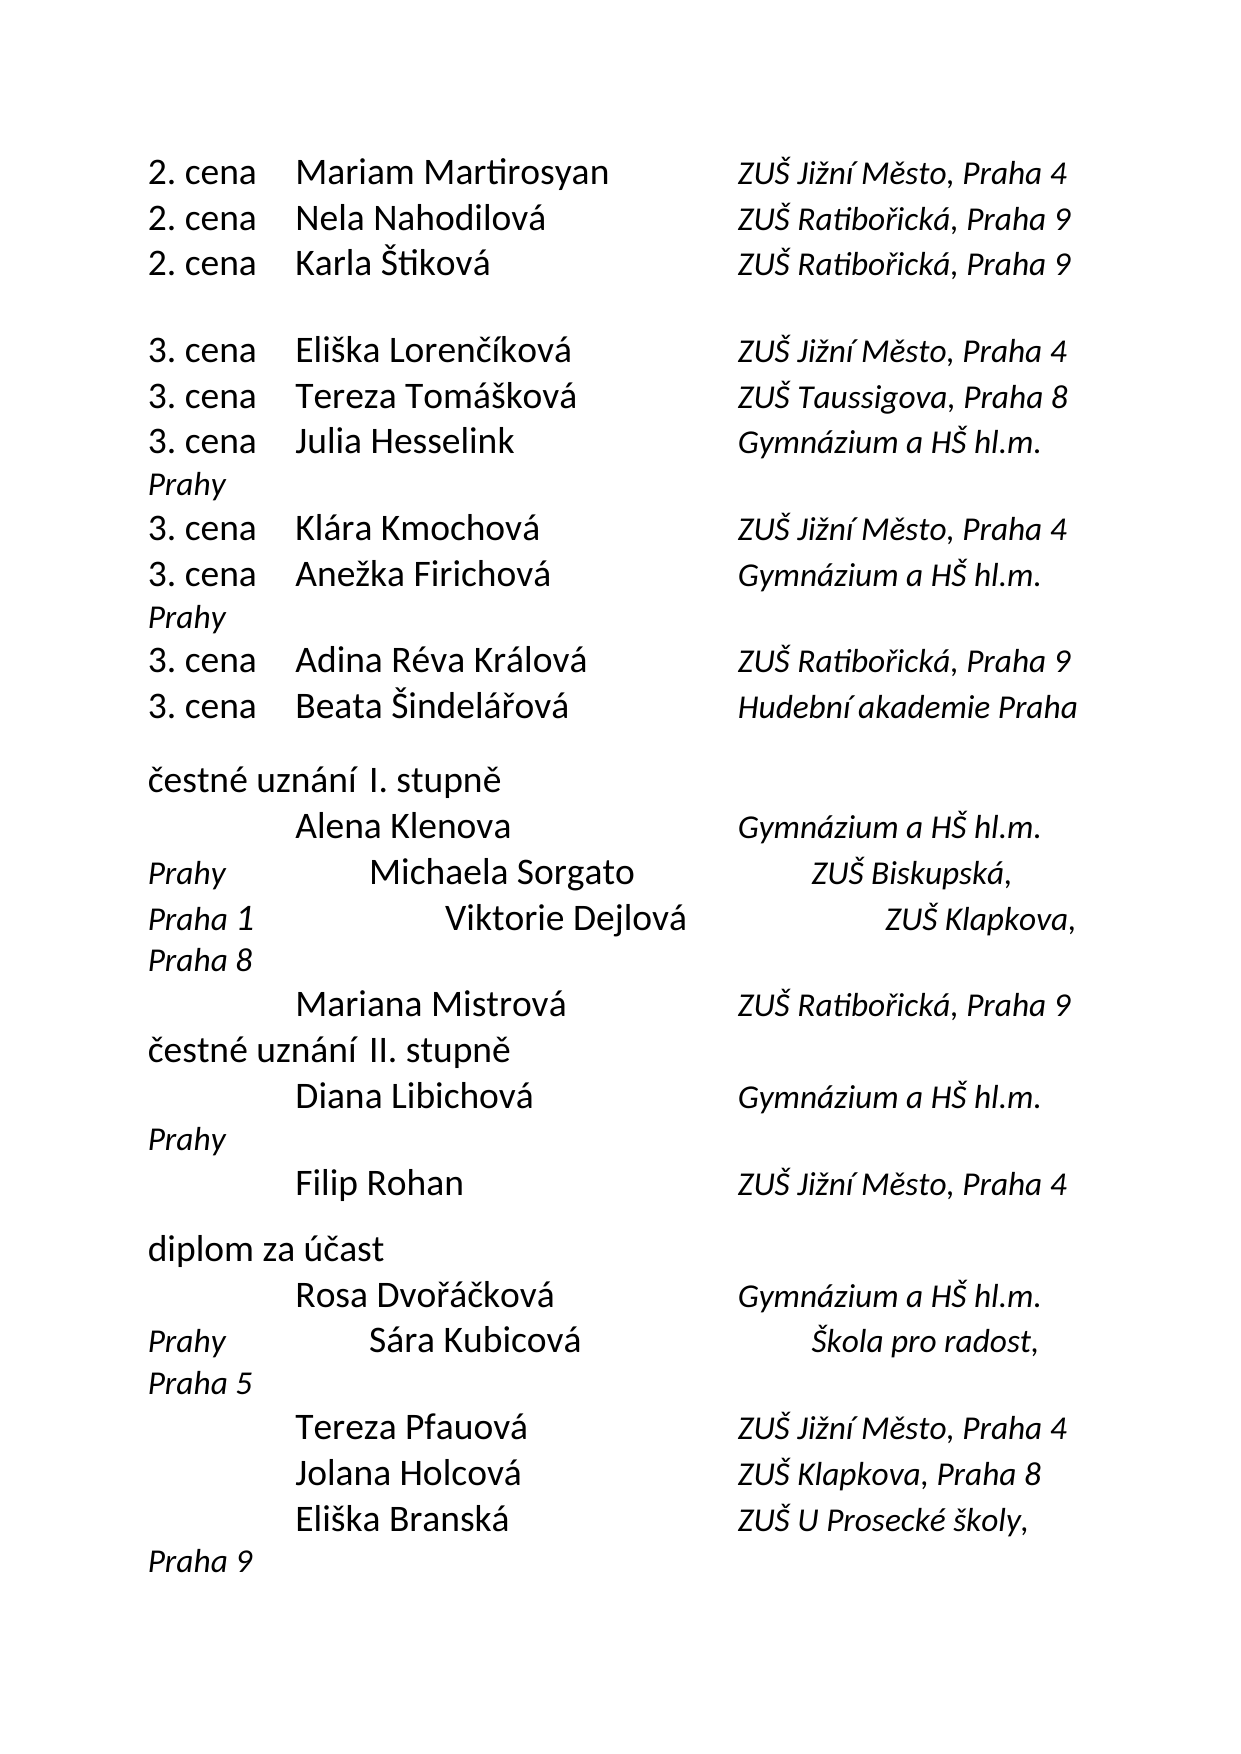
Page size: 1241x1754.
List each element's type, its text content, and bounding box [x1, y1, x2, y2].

text 2. cena Nela Nahodilová ZUŠ Ratibořická, Praha 9 [148, 193, 1093, 239]
text 2. cena Karla Štiková ZUŠ Ratibořická, Praha 9 [148, 239, 1093, 285]
text 3. cena Klára Kmochová ZUŠ Jižní Město, Praha 4 [148, 504, 1093, 550]
text 3. cena Adina Réva Králová ZUŠ Ratibořická, Praha 9 [148, 636, 1093, 682]
text 3. cena Eliška Lorenčíková ZUŠ Jižní Město, Praha 4 [148, 326, 1093, 372]
text Tereza Pfauová ZUŠ Jižní Město, Praha 4 [148, 1403, 1093, 1449]
text Mariana Mistrová ZUŠ Ratibořická, Praha 9 [148, 980, 1093, 1026]
text Alena Klenova Gymnázium a HŠ hl.m. Prahy Michaela Sorgato ZUŠ Biskupská, Praha 1 Viktorie Dejlová ZUŠ Klapkova, Praha 8 [148, 802, 1093, 980]
text 3. cena Tereza Tomášková ZUŠ Taussigova, Praha 8 [148, 372, 1093, 417]
text Diana Libichová Gymnázium a HŠ hl.m. Prahy [148, 1072, 1093, 1158]
text 3. cena Beata Šindelářová Hudební akademie Praha [148, 682, 1093, 728]
text diplom za účast [148, 1225, 1093, 1271]
text Rosa Dvořáčková Gymnázium a HŠ hl.m. Prahy Sára Kubicová Škola pro radost, Praha 5 [148, 1271, 1093, 1403]
text 2. cena Mariam Martirosyan ZUŠ Jižní Město, Praha 4 [148, 148, 1093, 193]
text Jolana Holcová ZUŠ Klapkova, Praha 8 [148, 1449, 1093, 1494]
text 3. cena Anežka Firichová Gymnázium a HŠ hl.m. Prahy [148, 550, 1093, 636]
text Filip Rohan ZUŠ Jižní Město, Praha 4 [148, 1158, 1093, 1204]
text 3. cena Julia Hesselink Gymnázium a HŠ hl.m. Prahy [148, 417, 1093, 504]
text čestné uznání I. stupně [148, 756, 1093, 802]
text Eliška Branská ZUŠ U Prosecké školy, Praha 9 [148, 1494, 1093, 1581]
text čestné uznání II. stupně [148, 1026, 1093, 1072]
